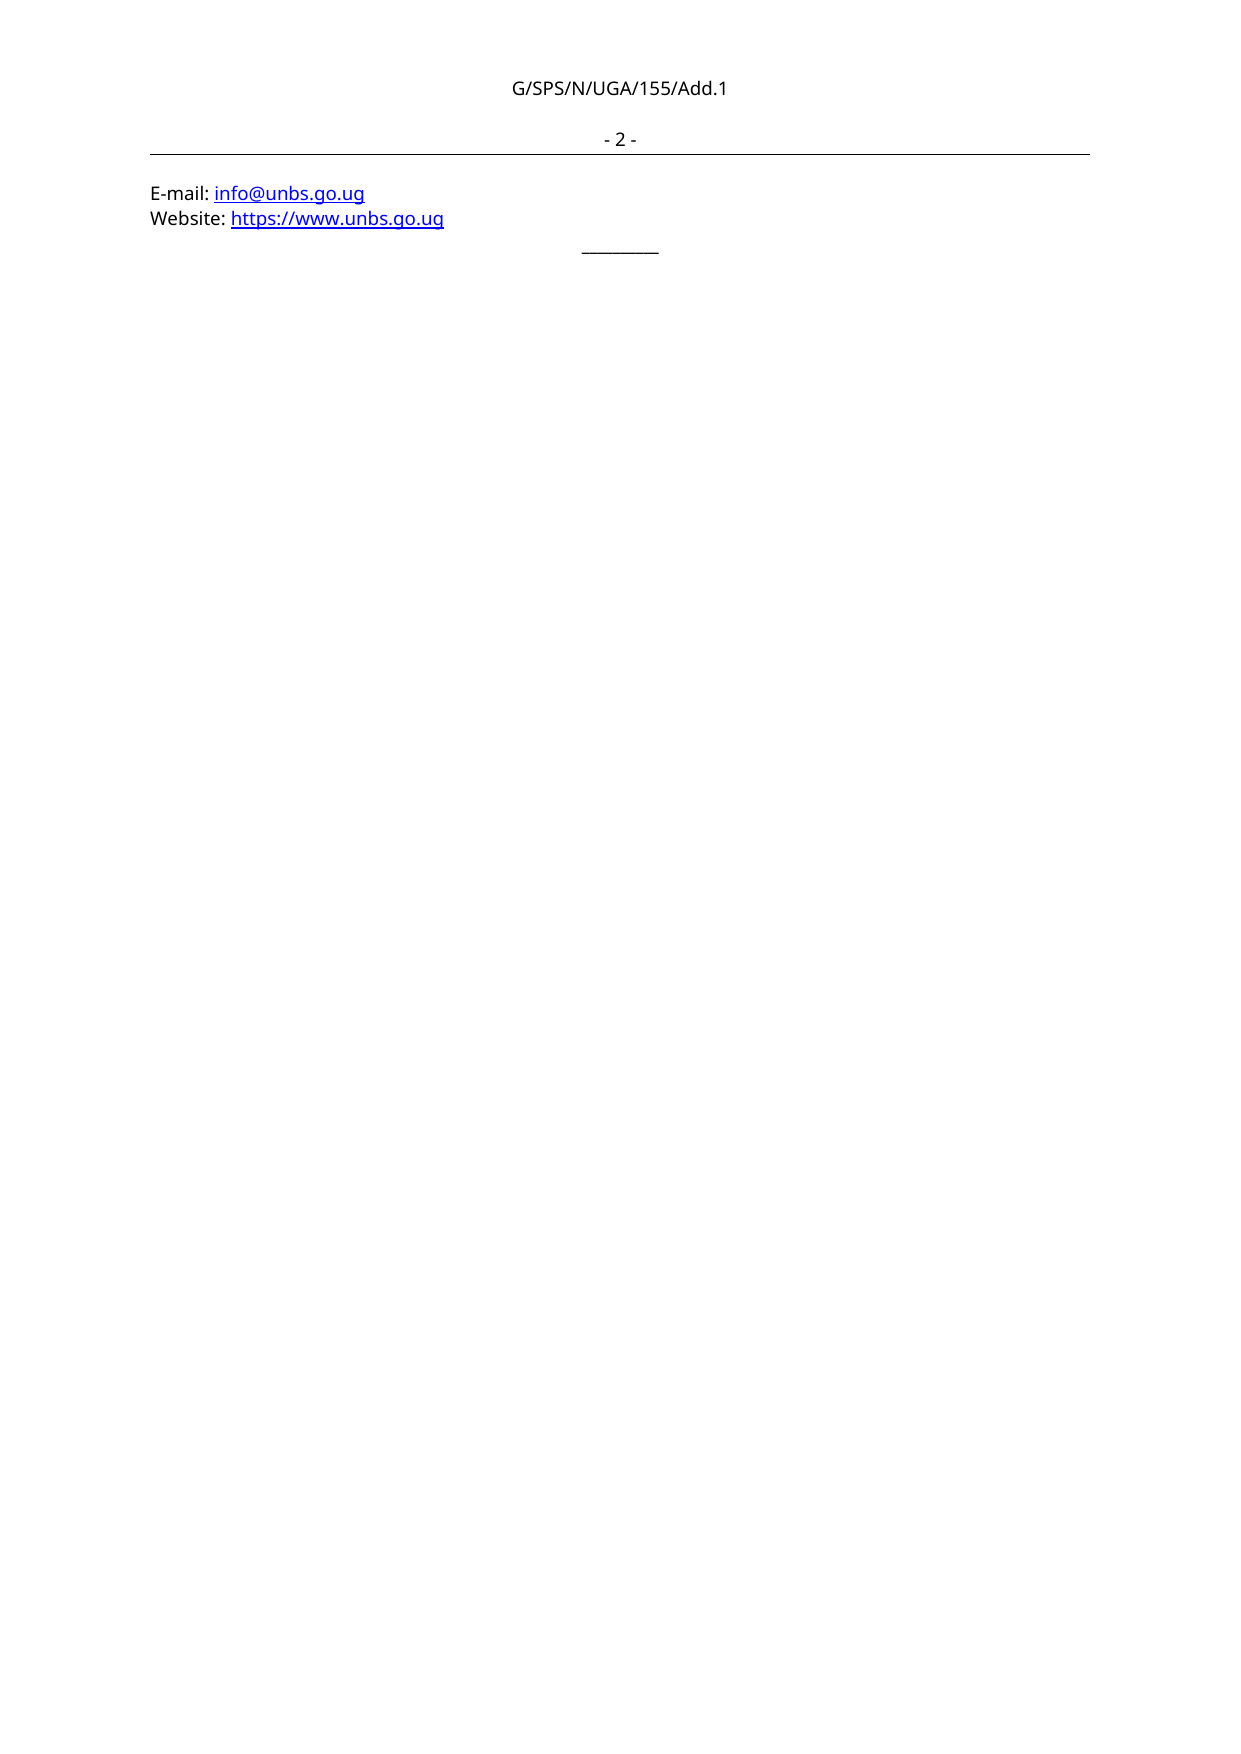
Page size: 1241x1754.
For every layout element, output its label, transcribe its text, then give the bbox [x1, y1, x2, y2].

text __________ [150, 231, 1090, 257]
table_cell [150, 180, 1113, 231]
